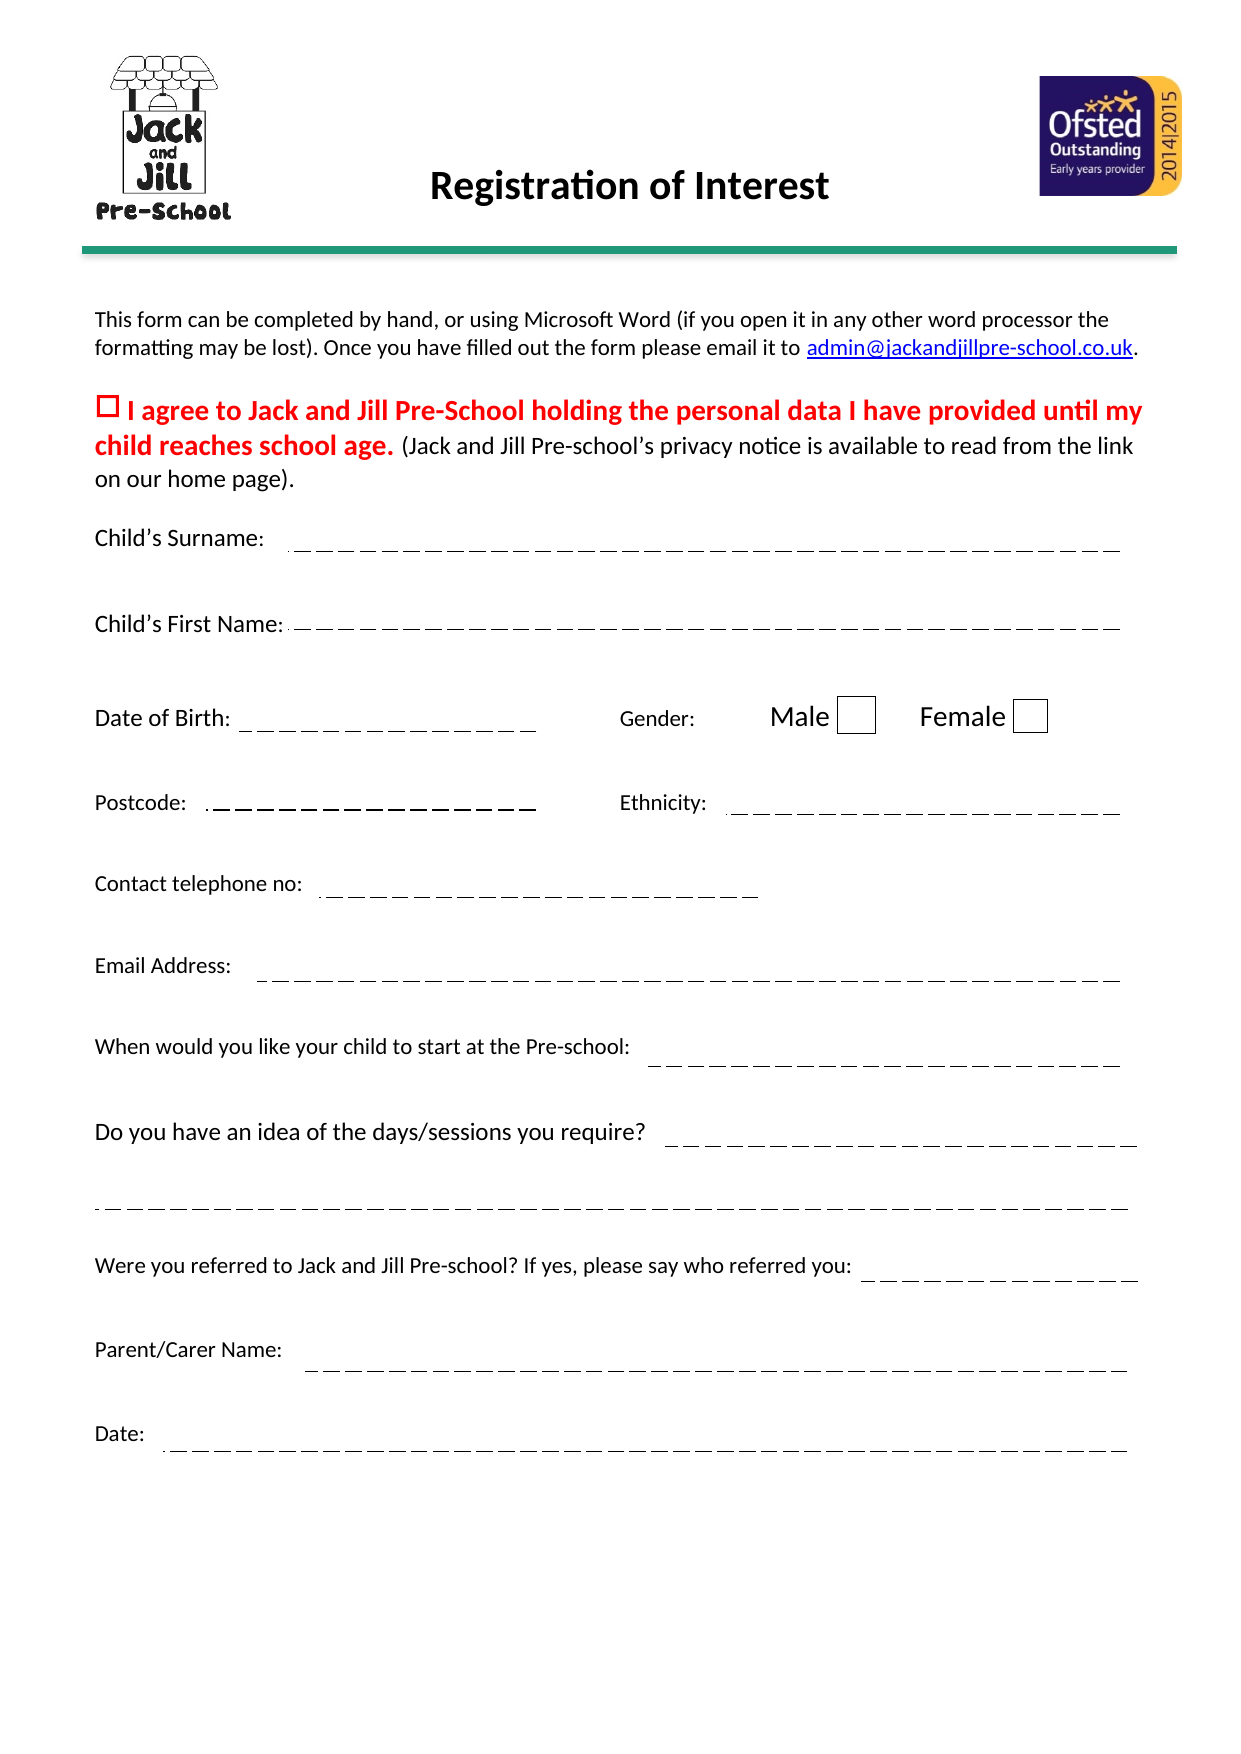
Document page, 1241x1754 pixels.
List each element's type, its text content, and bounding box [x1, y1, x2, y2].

text I agree to Jack and Jill Pre-School holding the personal data I have provided until my child reaches school age. (Jack and Jill Pre-school’s privacy notice is available to read from the link on our home page). [94, 392, 1165, 494]
text Contact telephone no: [94, 869, 1165, 897]
text Date: [94, 1419, 1165, 1447]
text Child’s Surname: [94, 522, 1165, 552]
text Were you referred to Jack and Jill Pre-school? If yes, please say who referred you: [94, 1251, 1165, 1279]
picture [1039, 76, 1182, 196]
picture [94, 53, 233, 222]
text When would you like your child to start at the Pre-school: [94, 1032, 1165, 1060]
text Postcode: Ethnicity: [94, 788, 1165, 816]
text Email Address: [94, 951, 1165, 979]
text Registration of Interest [233, 159, 1165, 210]
text Child’s First Name: [94, 608, 1165, 639]
text Parent/Carer Name: [94, 1335, 1165, 1363]
text Do you have an idea of the days/sessions you require? [94, 1116, 1165, 1147]
text Date of Birth: Gender: Male Female [94, 695, 1165, 734]
text This form can be completed by hand, or using Microsoft Word (if you open it in any other word processor the formatting may be lost). Once you have filled out the form please email it to admin@jackandjillpre-school.co.uk. [94, 305, 1165, 361]
